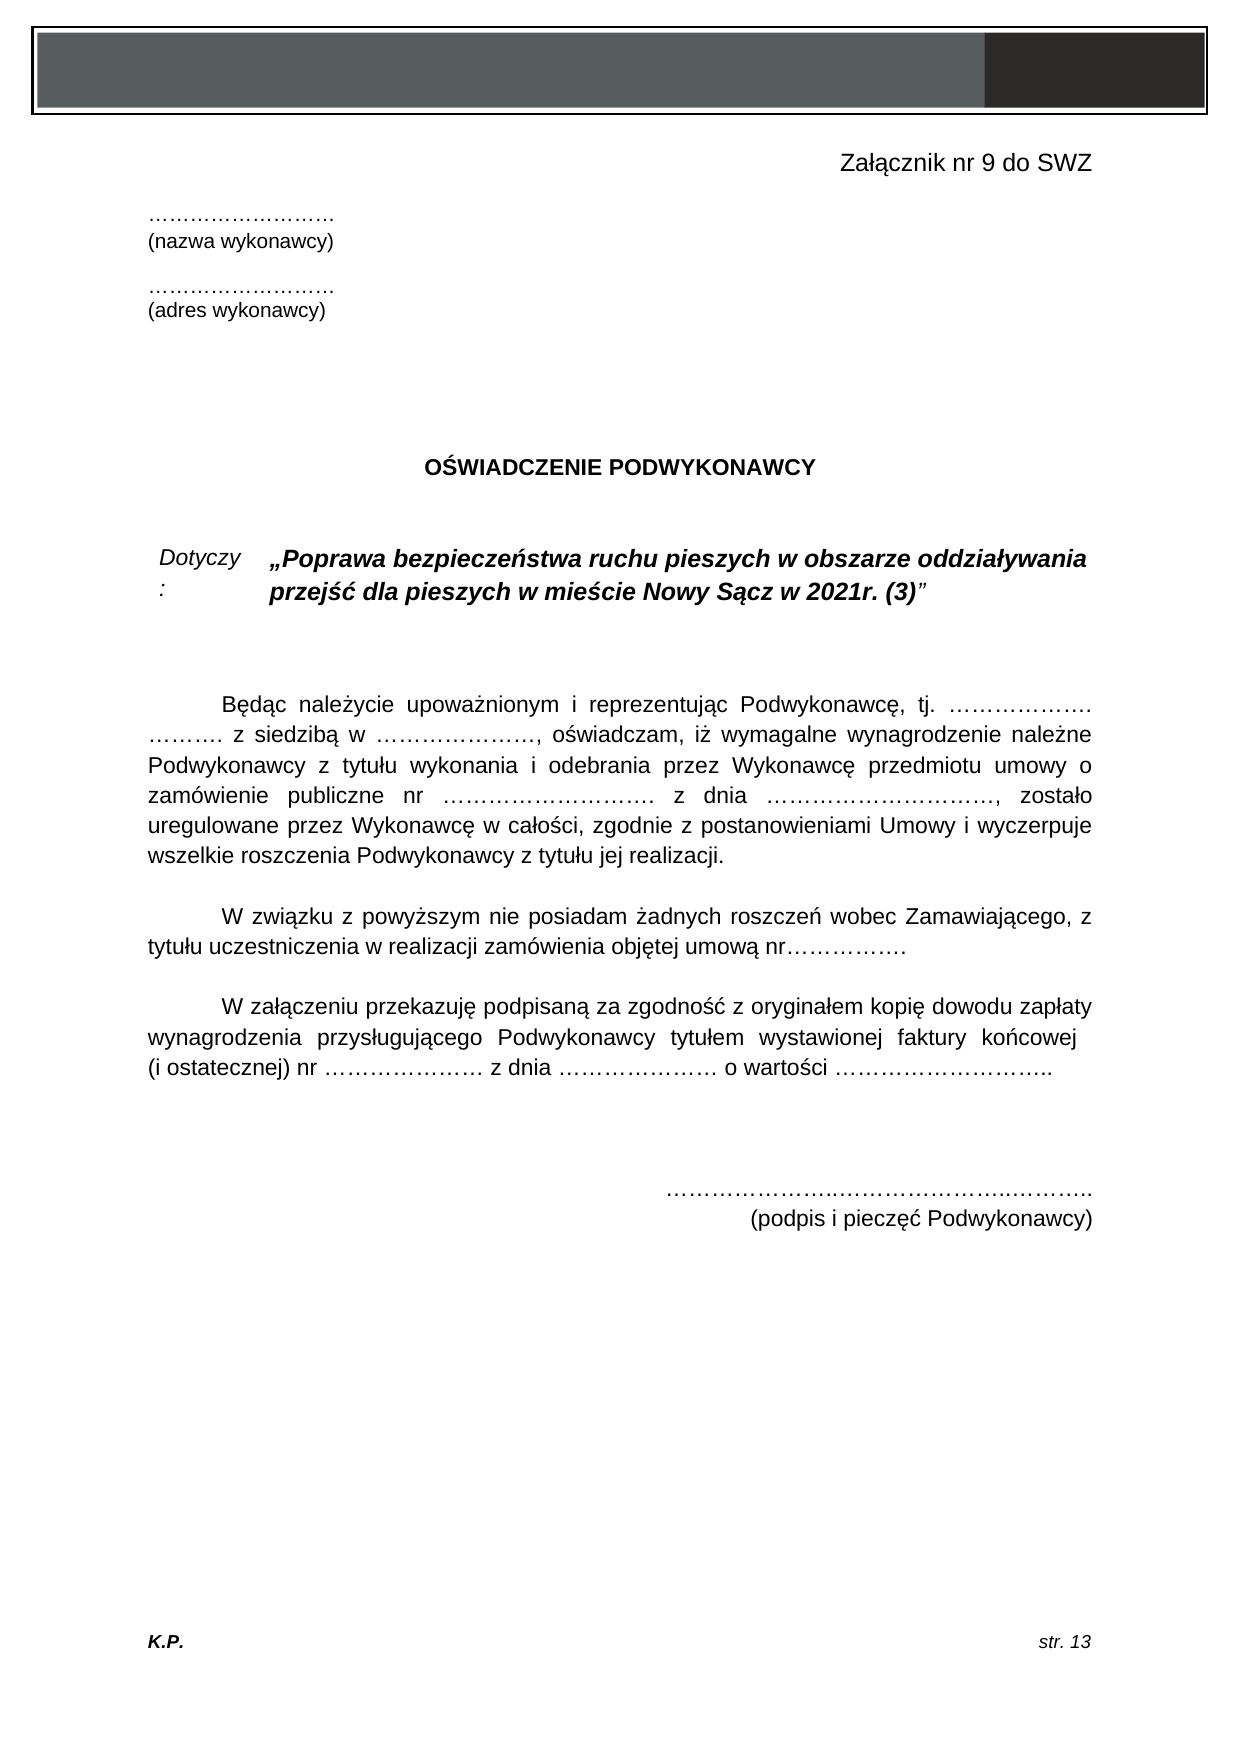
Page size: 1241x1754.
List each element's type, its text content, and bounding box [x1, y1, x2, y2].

text Będąc należycie upoważnionym i reprezentując Podwykonawcę, tj. ……………….………. z siedzibą w …………………, oświadczam, iż wymagalne wynagrodzenie należne Podwykonawcy z tytułu wykonania i odebrania przez Wykonawcę przedmiotu umowy o zamówienie publiczne nr ………………………. z dnia …………………………, zostało uregulowane przez Wykonawcę w całości, zgodnie z postanowieniami Umowy i wyczerpuje wszelkie roszczenia Podwykonawcy z tytułu jej realizacji. [148, 691, 1093, 869]
table_header Dotyczy: [148, 544, 258, 631]
text ……………………… [148, 274, 1093, 298]
text W związku z powyższym nie posiadam żadnych roszczeń wobec Zamawiającego, z tytułu uczestniczenia w realizacji zamówienia objętej umową nr……………. [148, 903, 1093, 959]
table_header „Poprawa bezpieczeństwa ruchu pieszych w obszarze oddziaływania przejść dla pieszych w mieście Nowy Sącz w 2021r. (3)” [258, 544, 1163, 631]
text …………………..…………………..……….. [148, 1174, 1093, 1201]
text (podpis i pieczęć Podwykonawcy) [148, 1205, 1093, 1231]
text (nazwa wykonawcy) [148, 229, 1093, 253]
text W załączeniu przekazuję podpisaną za zgodność z oryginałem kopię dowodu zapłaty wynagrodzenia przysługującego Podwykonawcy tytułem wystawionej faktury końcowej (i ostatecznej) nr ………………… z dnia ………………… o wartości ……………………….. [148, 993, 1093, 1080]
text Załącznik nr 9 do SWZ [148, 148, 1093, 176]
text ……………………… [148, 201, 1093, 225]
text (adres wykonawcy) [148, 298, 1093, 322]
text OŚWIADCZENIE PODWYKONAWCY [148, 454, 1093, 480]
